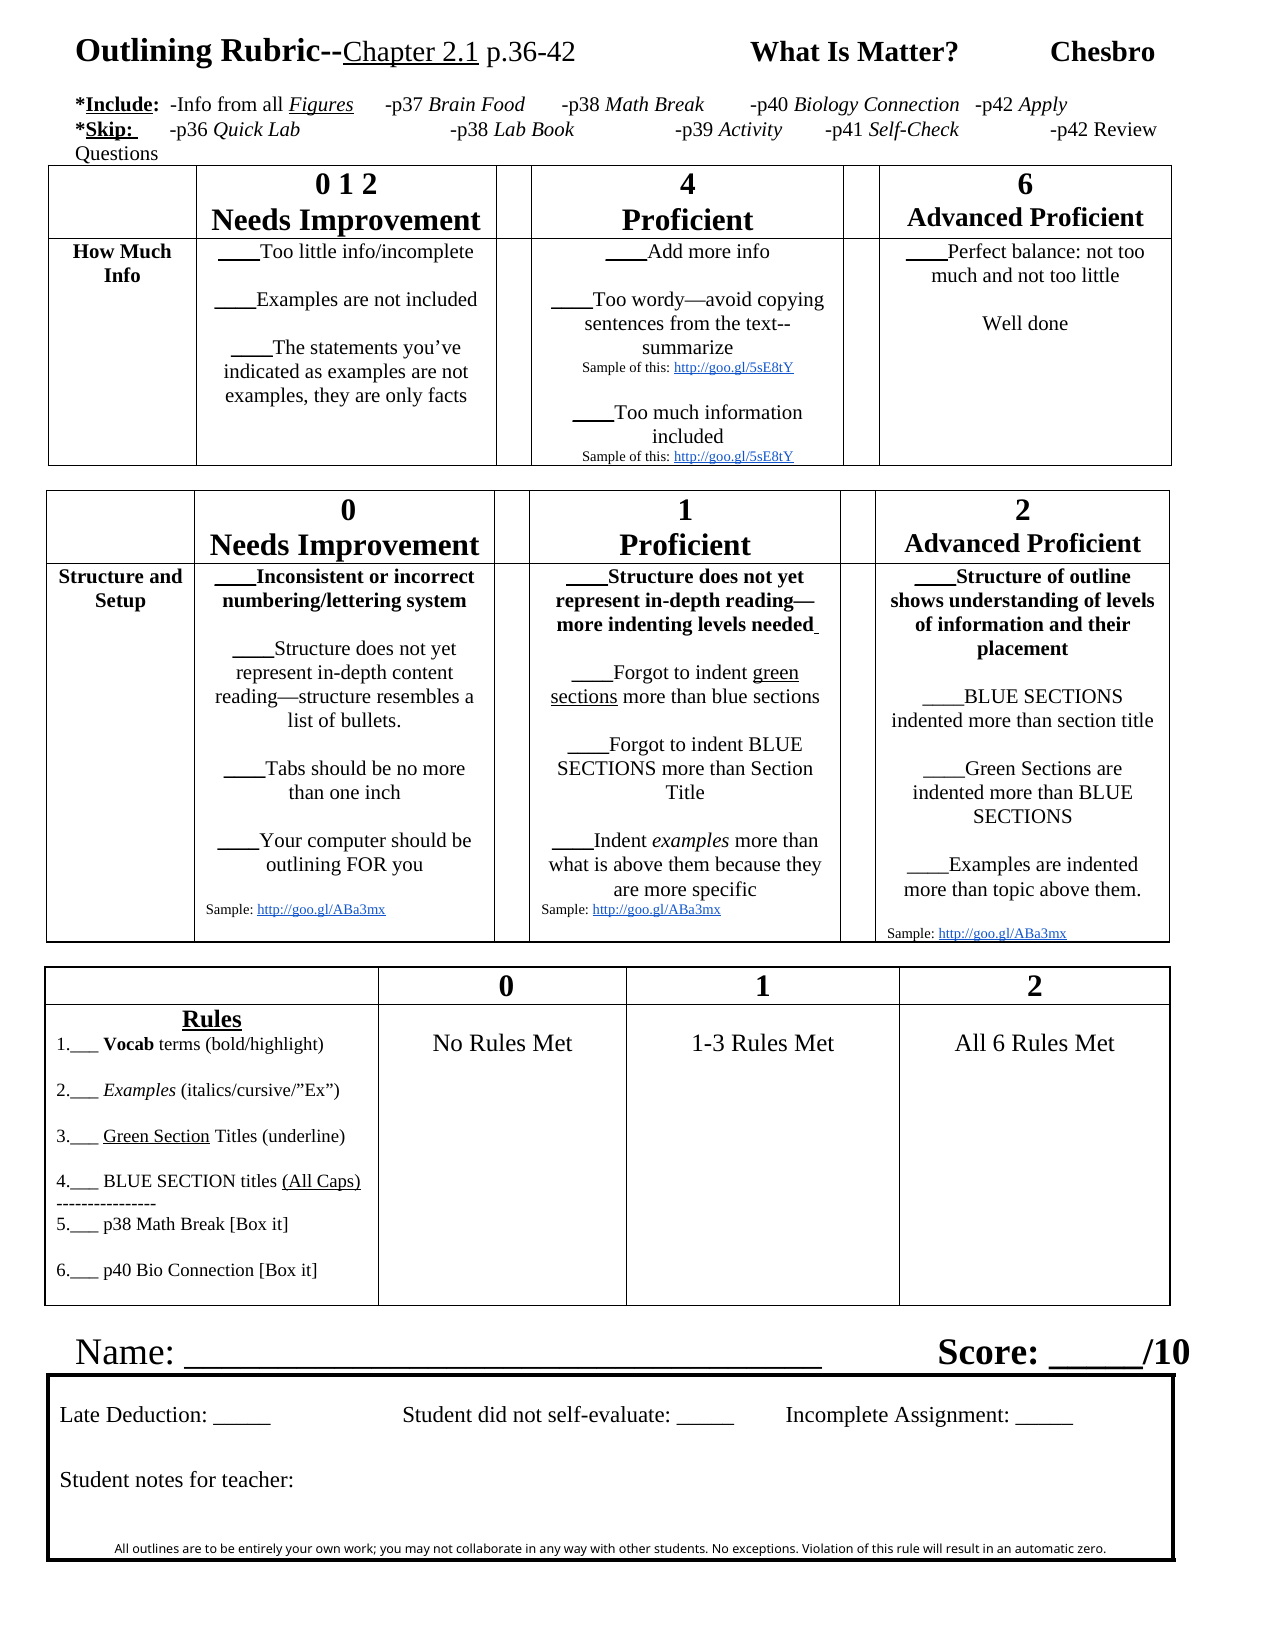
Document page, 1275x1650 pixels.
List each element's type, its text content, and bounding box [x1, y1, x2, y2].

table_cell Late Deduction: _____ Student did not self-evaluate: _____ Incomplete Assignment: _____ [50, 1401, 1171, 1466]
table_header 1 Proficient [530, 491, 840, 563]
table_cell Rules 1.___ Vocab terms (bold/highlight) 2.___ Examples (italics/cursive/”Ex”) 3.___ Green Section Titles (underline) 4.___ BLUE SECTION titles (All Caps) ---------------- 5.___ p38 Math Break [Box it] 6.___ p40 Bio Connection [Box it] [46, 1005, 378, 1304]
table_header [841, 491, 875, 563]
table_header 0 Needs Improvement [195, 491, 494, 563]
text *Skip: -p36 Quick Lab -p38 Lab Book -p39 Activity -p41 Self-Check -p42 Review Questions [75, 116, 1200, 164]
table_cell ____Perfect balance: not too much and not too little Well done [880, 239, 1171, 464]
table_cell [844, 239, 879, 464]
table_cell Structure and Setup [47, 564, 194, 941]
table_cell [841, 564, 875, 941]
table_cell [497, 239, 531, 464]
table_cell ____Too little info/incomplete ____Examples are not included ____The statements you’ve indicated as examples are not examples, they are only facts [197, 239, 496, 464]
text *Include: -Info from all Figures -p37 Brain Food -p38 Math Break -p40 Biology Connection -p42 Apply [75, 92, 1200, 116]
table_header [46, 968, 378, 1003]
table_cell 1-3 Rules Met [627, 1005, 899, 1304]
table_cell How Much Info [49, 239, 196, 464]
table_header [50, 1377, 1171, 1401]
table_cell Student notes for teacher: All outlines are to be entirely your own work; you may not collaborate in any way with other students. No exceptions. Violation of this rule will result in an automatic zero. [50, 1466, 1171, 1558]
table_header [47, 491, 194, 563]
table_header [495, 491, 529, 563]
table_cell All 6 Rules Met [900, 1005, 1169, 1304]
text Name: __________________________________ Score: _____/10 [75, 1329, 1200, 1373]
table_header 0 1 2 Needs Improvement [197, 166, 496, 237]
table_header [49, 166, 196, 237]
table_header 2 [900, 968, 1169, 1003]
table_header 0 [379, 968, 626, 1003]
table_header [497, 166, 531, 237]
table_cell ____Structure of outline shows understanding of levels of information and their placement ____BLUE SECTIONS indented more than section title ____Green Sections are indented more than BLUE SECTIONS ____Examples are indented more than topic above them. Sample: http://goo.gl/ABa3mx [876, 564, 1169, 941]
table_cell ____Inconsistent or incorrect numbering/lettering system ____Structure does not yet represent in-depth content reading—structure resembles a list of bullets. ____Tabs should be no more than one inch ____Your computer should be outlining FOR you Sample: http://goo.gl/ABa3mx [195, 564, 494, 941]
table_cell No Rules Met [379, 1005, 626, 1304]
table_header 2 Advanced Proficient [876, 491, 1169, 563]
table_header 1 [627, 968, 899, 1003]
table_header 4 Proficient [532, 166, 843, 237]
table_cell ____Add more info ____Too wordy—avoid copying sentences from the text--summarize Sample of this: http://goo.gl/5sE8tY ____Too much information included Sample of this: http://goo.gl/5sE8tY [532, 239, 843, 464]
table_cell ____Structure does not yet represent in-depth reading—more indenting levels needed ____Forgot to indent green sections more than blue sections ____Forgot to indent BLUE SECTIONS more than Section Title ____Indent examples more than what is above them because they are more specific Sample: http://goo.gl/ABa3mx [530, 564, 840, 941]
text Outlining Rubric--Chapter 2.1 p.36-42 What Is Matter? Chesbro [75, 30, 1200, 68]
table_cell [495, 564, 529, 941]
table_header 6 Advanced Proficient [880, 166, 1171, 237]
table_header [844, 166, 879, 237]
